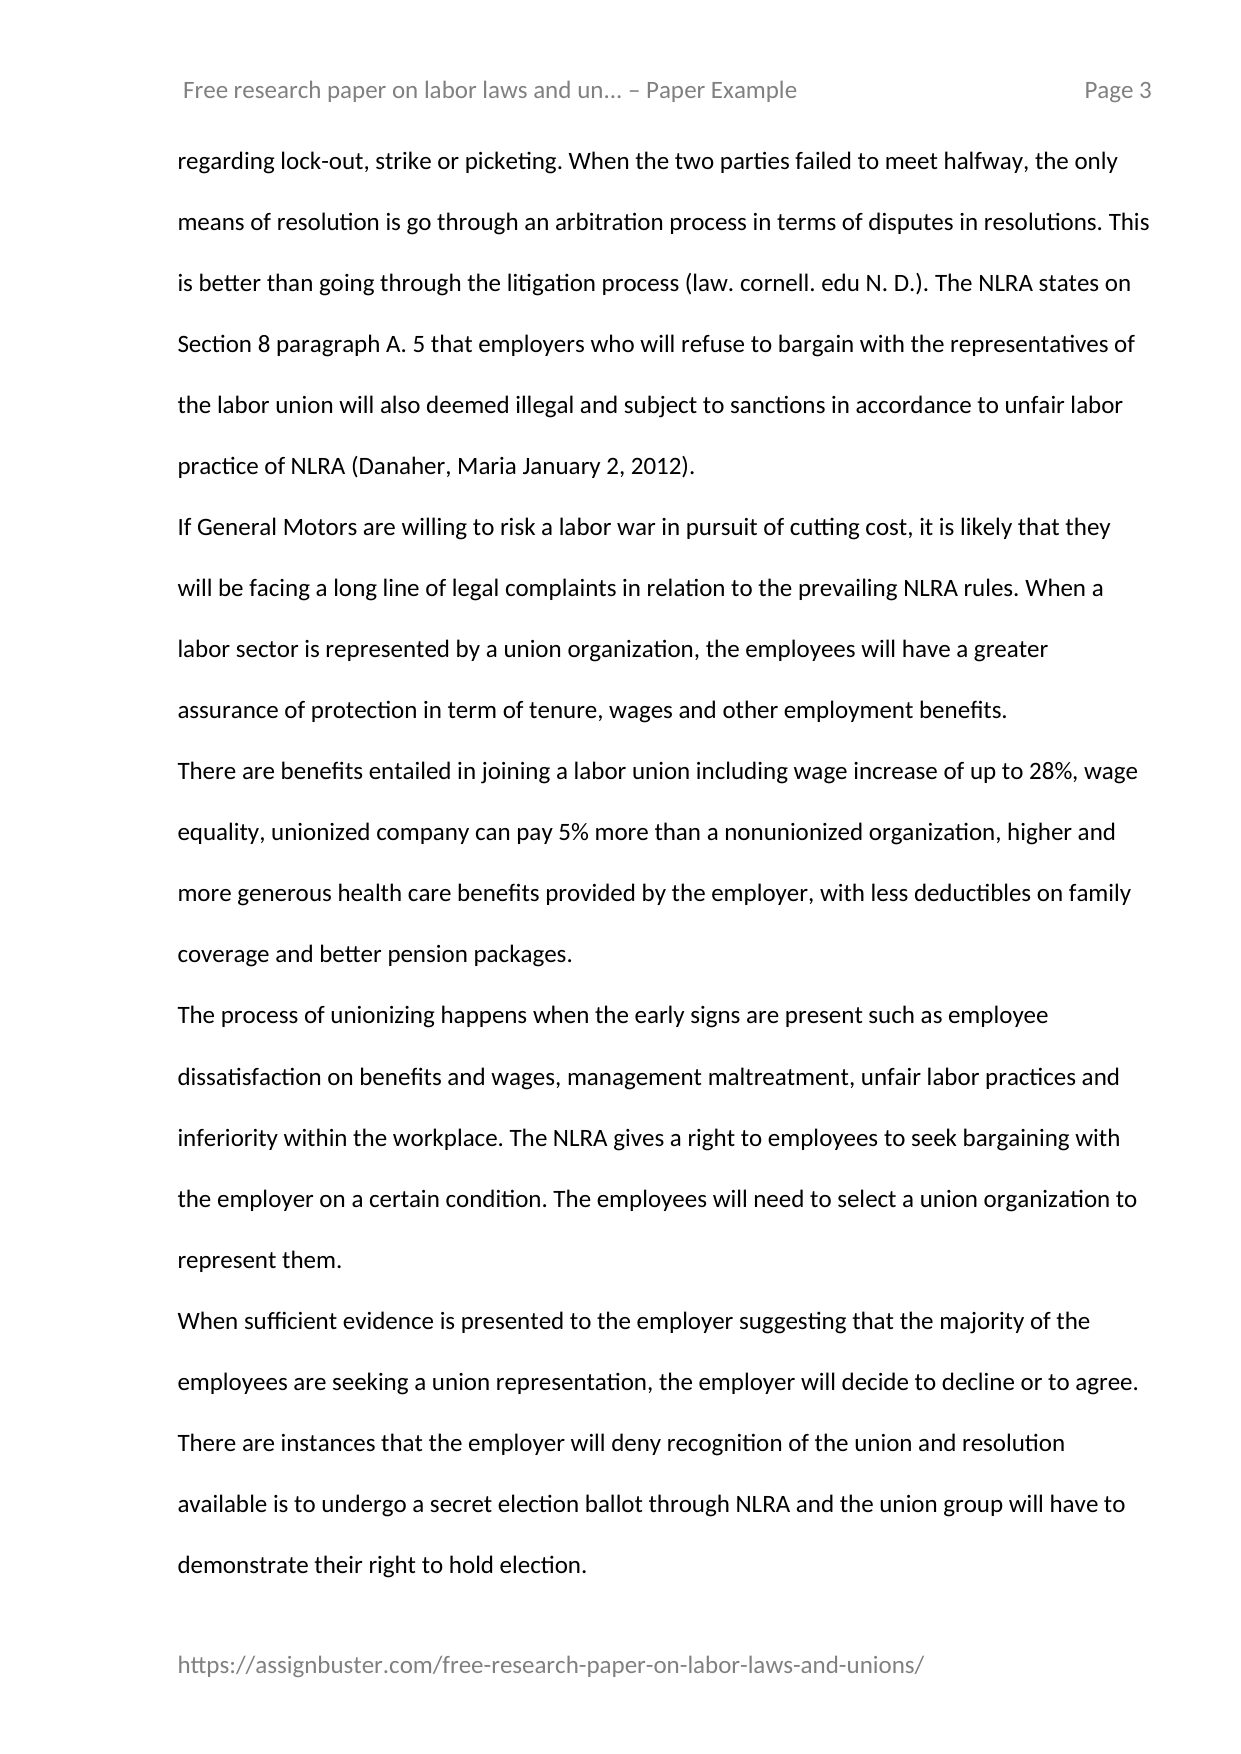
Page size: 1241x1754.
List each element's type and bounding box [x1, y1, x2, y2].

text [177, 145, 1152, 1579]
